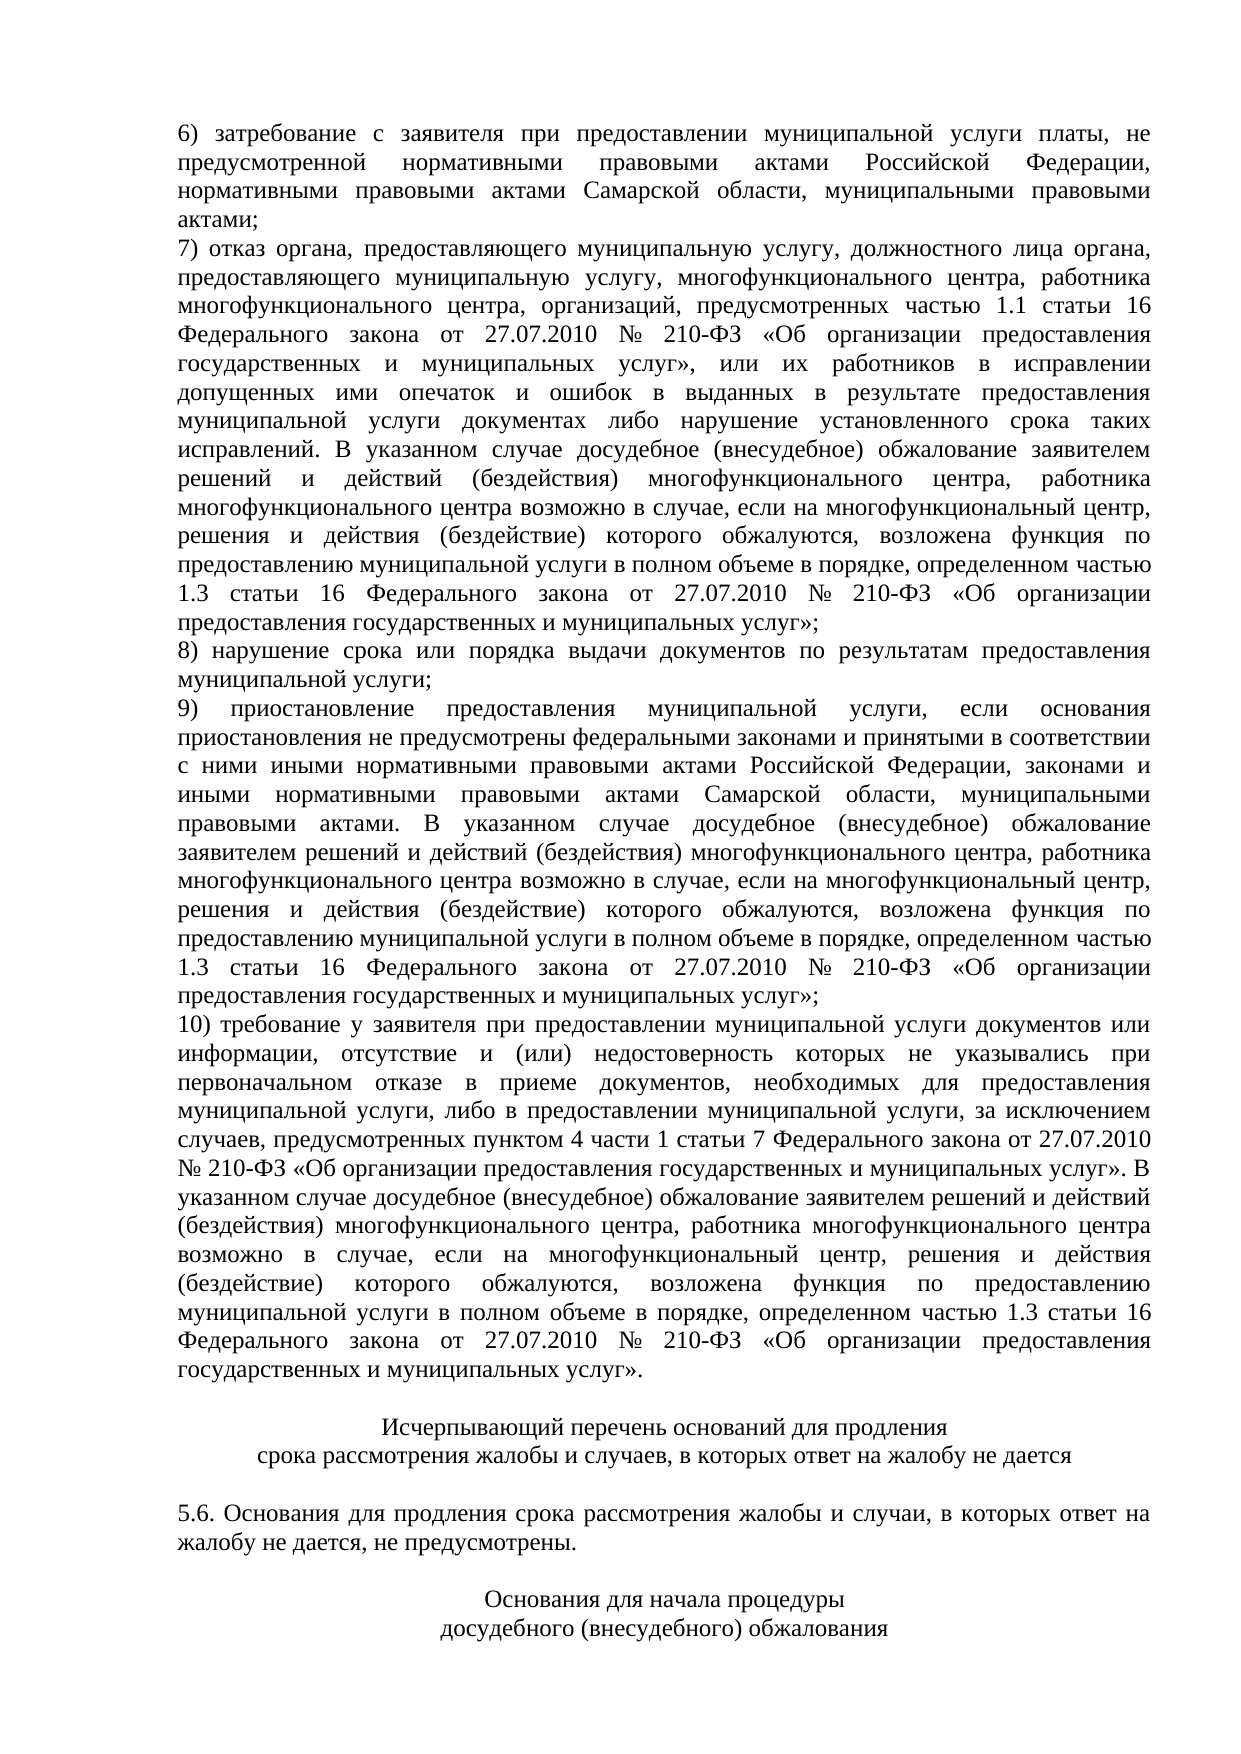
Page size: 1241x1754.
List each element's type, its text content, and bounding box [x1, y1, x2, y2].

text 10) требование у заявителя при предоставлении муниципальной услуги документов или информации, отсутствие и (или) недостоверность которых не указывались при первоначальном отказе в приеме документов, необходимых для предоставления муниципальной услуги, либо в предоставлении муниципальной услуги, за исключением случаев, предусмотренных пунктом 4 части 1 статьи 7 Федерального закона от 27.07.2010 № 210-ФЗ «Об организации предоставления государственных и муниципальных услуг». В указанном случае досудебное (внесудебное) обжалование заявителем решений и действий (бездействия) многофункционального центра, работника многофункционального центра возможно в случае, если на многофункциональный центр, решения и действия (бездействие) которого обжалуются, возложена функция по предоставлению муниципальной услуги в полном объеме в порядке, определенном частью 1.3 статьи 16 Федерального закона от 27.07.2010 № 210-ФЗ «Об организации предоставления государственных и муниципальных услуг». [177, 1009, 1152, 1383]
text 9) приостановление предоставления муниципальной услуги, если основания приостановления не предусмотрены федеральными законами и принятыми в соответствии с ними иными нормативными правовыми актами Российской Федерации, законами и иными нормативными правовыми актами Самарской области, муниципальными правовыми актами. В указанном случае досудебное (внесудебное) обжалование заявителем решений и действий (бездействия) многофункционального центра, работника многофункционального центра возможно в случае, если на многофункциональный центр, решения и действия (бездействие) которого обжалуются, возложена функция по предоставлению муниципальной услуги в полном объеме в порядке, определенном частью 1.3 статьи 16 Федерального закона от 27.07.2010 № 210-ФЗ «Об организации предоставления государственных и муниципальных услуг»; [177, 693, 1152, 1009]
text Исчерпывающий перечень оснований для продления [177, 1412, 1152, 1441]
text 7) отказ органа, предоставляющего муниципальную услугу, должностного лица органа, предоставляющего муниципальную услугу, многофункционального центра, работника многофункционального центра, организаций, предусмотренных частью 1.1 статьи 16 Федерального закона от 27.07.2010 № 210-ФЗ «Об организации предоставления государственных и муниципальных услуг», или их работников в исправлении допущенных ими опечаток и ошибок в выданных в результате предоставления муниципальной услуги документах либо нарушение установленного срока таких исправлений. В указанном случае досудебное (внесудебное) обжалование заявителем решений и действий (бездействия) многофункционального центра, работника многофункционального центра возможно в случае, если на многофункциональный центр, решения и действия (бездействие) которого обжалуются, возложена функция по предоставлению муниципальной услуги в полном объеме в порядке, определенном частью 1.3 статьи 16 Федерального закона от 27.07.2010 № 210-ФЗ «Об организации предоставления государственных и муниципальных услуг»; [177, 233, 1152, 636]
text 6) затребование с заявителя при предоставлении муниципальной услуги платы, не предусмотренной нормативными правовыми актами Российской Федерации, нормативными правовыми актами Самарской области, муниципальными правовыми актами; [177, 118, 1152, 233]
text досудебного (внесудебного) обжалования [177, 1613, 1152, 1642]
text 5.6. Основания для продления срока рассмотрения жалобы и случаи, в которых ответ на жалобу не дается, не предусмотрены. [177, 1498, 1152, 1556]
text 8) нарушение срока или порядка выдачи документов по результатам предоставления муниципальной услуги; [177, 636, 1152, 693]
text срока рассмотрения жалобы и случаев, в которых ответ на жалобу не дается [177, 1441, 1152, 1469]
text Основания для начала процедуры [177, 1584, 1152, 1613]
